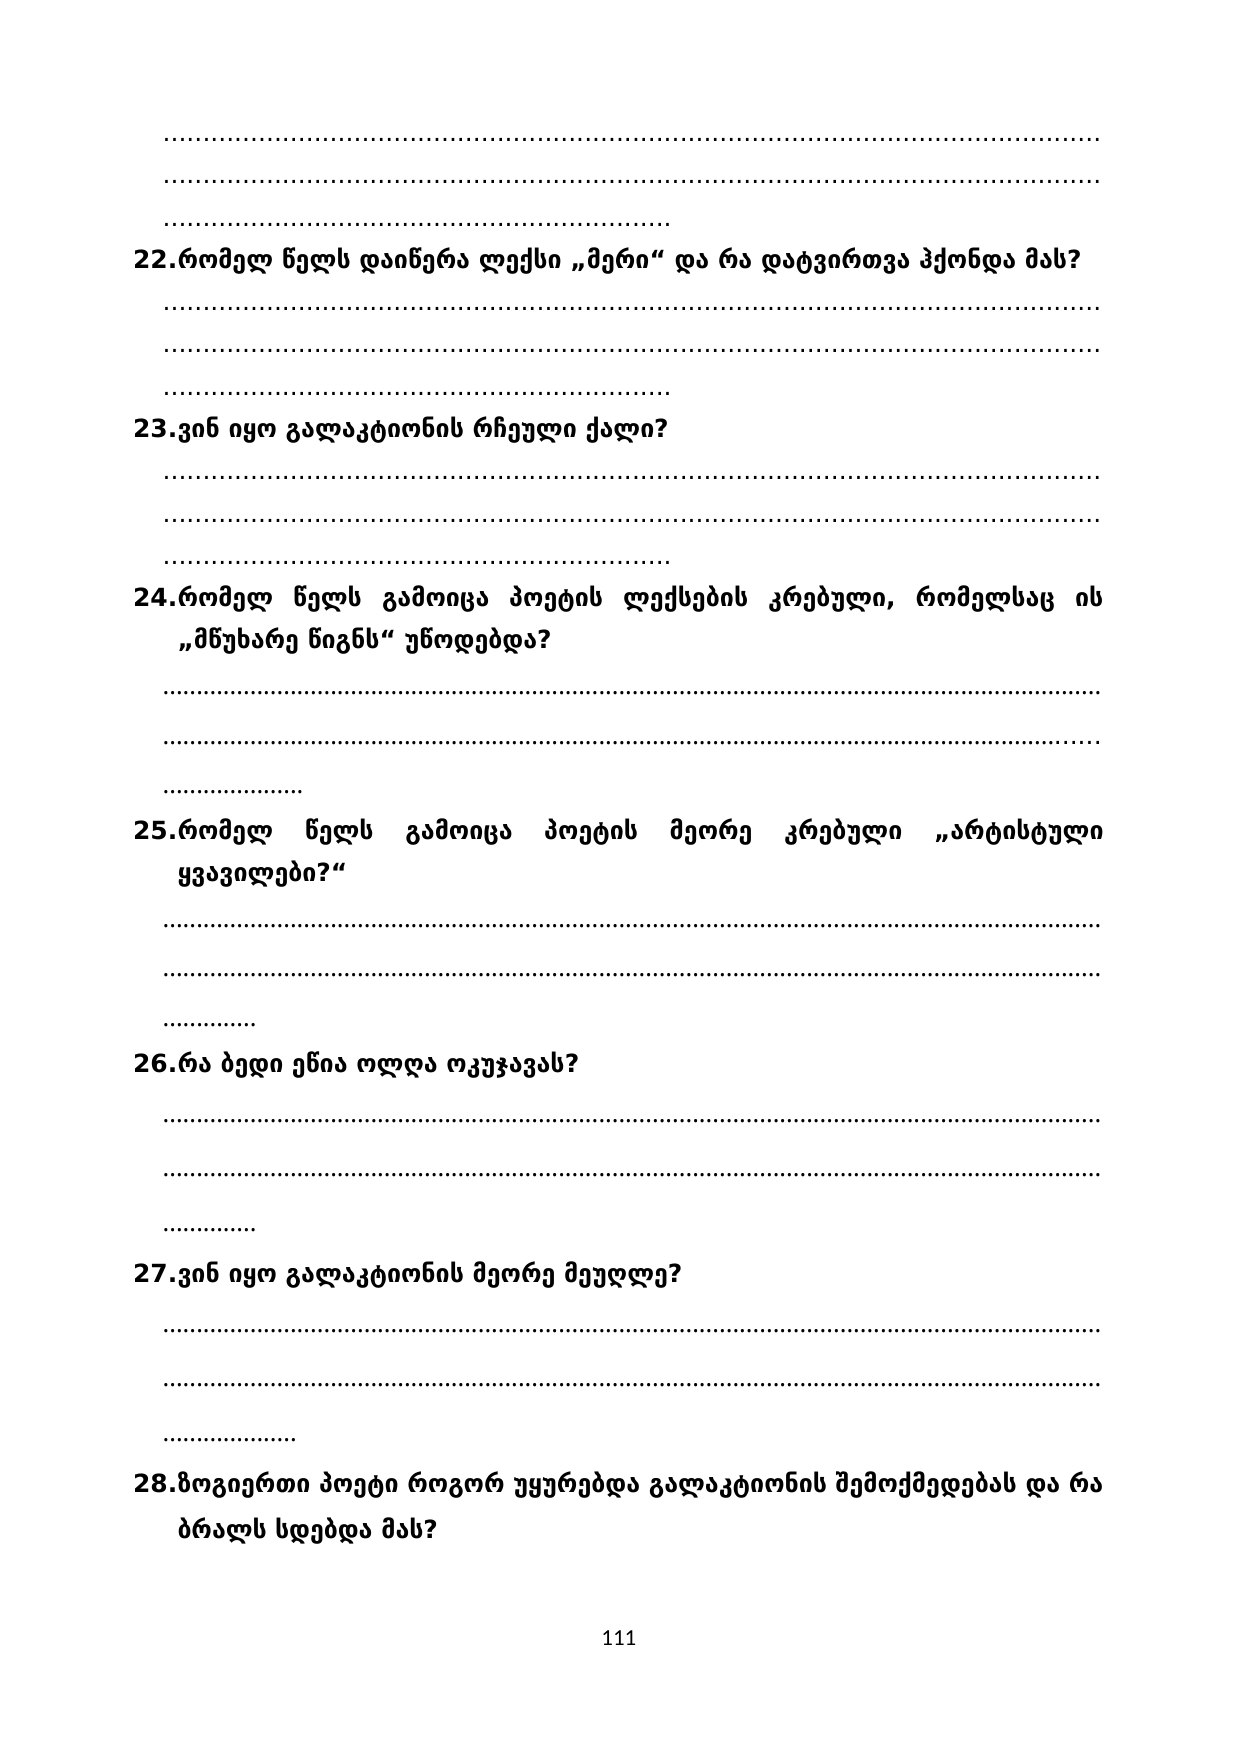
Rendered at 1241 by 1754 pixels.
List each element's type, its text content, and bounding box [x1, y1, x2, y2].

list რომელ წელს გამოიცა პოეტის მეორე კრებული „არტისტული ყვავილები?“ [133, 816, 1104, 887]
list ზოგიერთი პოეტი როგორ უყურებდა გალაკტიონის შემოქმედებას და რა ბრალს სდებდა მას? [133, 1469, 1104, 1545]
list ვინ იყო გალაკტიონის რჩეული ქალი? [133, 414, 1104, 443]
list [162, 118, 1104, 232]
list რა ბედი ეწია ოლღა ოკუჯავას? [133, 1049, 1104, 1078]
list რომელ წელს დაიწერა ლექსი „მერი“ და რა დატვირთვა ჰქონდა მას? [133, 245, 1104, 274]
list ვინ იყო გალაკტიონის მეორე მეუღლე? [133, 1259, 1104, 1288]
list ...................................................................................................................................................................................................................................................................................................... [162, 901, 1104, 1033]
list რომელ წელს გამოიცა პოეტის ლექსების კრებული, რომელსაც ის „მწუხარე წიგნს“ უწოდებდა? [133, 583, 1104, 655]
list ...................................................................................................................................................................................................................................................................................................... [162, 1095, 1104, 1238]
